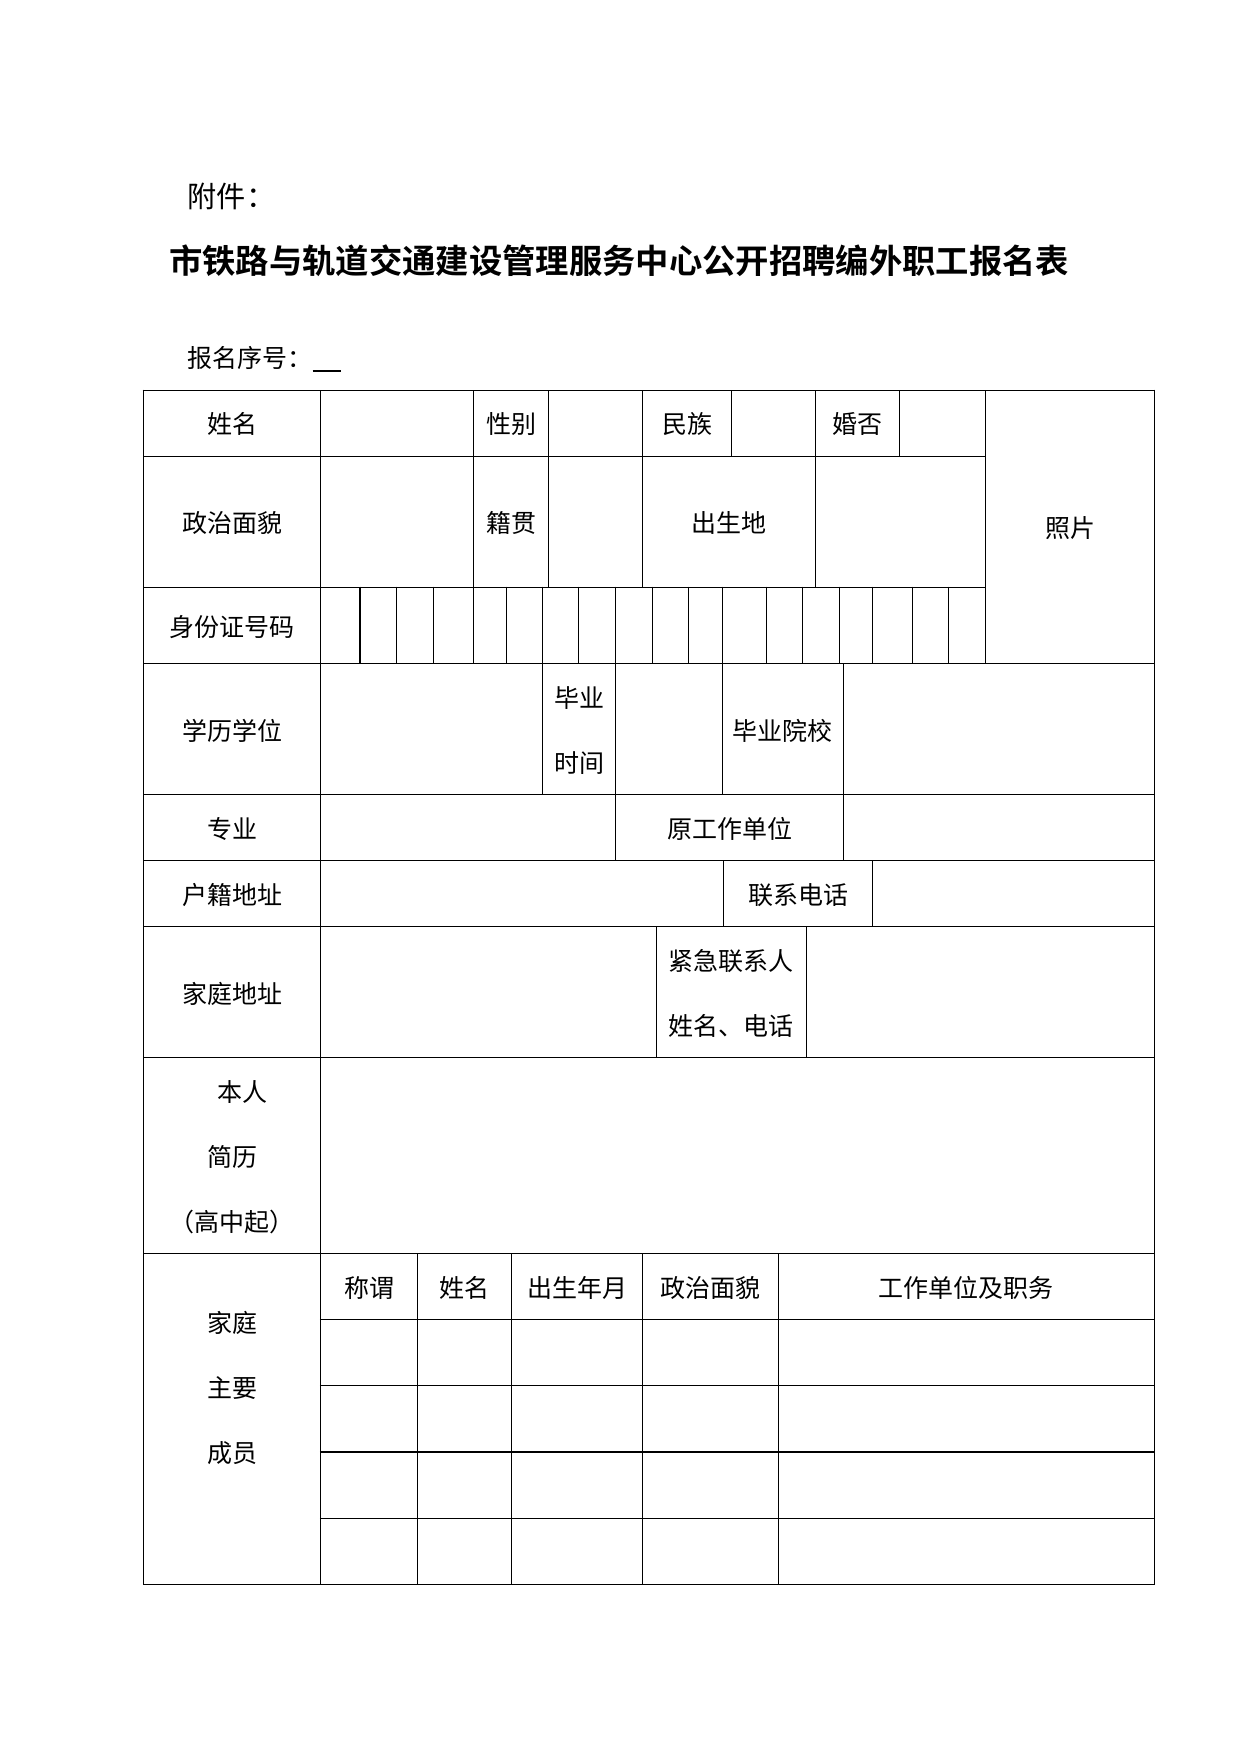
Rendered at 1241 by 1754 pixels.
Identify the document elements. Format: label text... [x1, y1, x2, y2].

table_cell [844, 664, 1154, 794]
table_cell 政治面貌 [144, 457, 320, 587]
table_cell [434, 588, 473, 663]
table_cell 家庭地址 [144, 927, 320, 1057]
table_cell [779, 1386, 1154, 1451]
table_cell [816, 457, 985, 587]
table_cell [643, 1519, 778, 1583]
table_cell [653, 588, 688, 663]
table_cell [689, 588, 722, 663]
table_cell [579, 588, 615, 663]
table_cell [643, 1453, 778, 1517]
table_header [321, 391, 473, 456]
table_header [900, 391, 985, 456]
table_cell [779, 1320, 1154, 1385]
table_cell 家庭 主要 成员 [144, 1254, 320, 1583]
table_cell [321, 1386, 417, 1451]
text 报名序号： [187, 324, 1053, 389]
table_cell 学历学位 [144, 664, 320, 794]
table_header 民族 [643, 391, 731, 456]
table_cell [643, 1386, 778, 1451]
table_cell [321, 795, 615, 860]
table_cell [361, 588, 396, 663]
table_cell [840, 588, 872, 663]
table_cell [844, 795, 1154, 860]
table_cell [321, 861, 723, 926]
table_cell [474, 588, 506, 663]
table_cell [397, 588, 433, 663]
table_cell [321, 1058, 1154, 1253]
table_cell [512, 1386, 642, 1451]
table_header [549, 391, 642, 456]
table_cell [321, 1453, 417, 1517]
table_cell 专业 [144, 795, 320, 860]
table_cell [616, 588, 652, 663]
table_cell [767, 588, 802, 663]
table_cell 籍贯 [474, 457, 548, 587]
table_cell [807, 927, 1154, 1057]
table_cell 姓名 [418, 1254, 511, 1319]
table_header 姓名 [144, 391, 320, 456]
table_cell 毕业院校 [723, 664, 843, 794]
table_cell [321, 927, 656, 1057]
table_cell [418, 1386, 511, 1451]
table_cell [543, 588, 578, 663]
table_cell 紧急联系人姓名、电话 [657, 927, 806, 1057]
table_cell [321, 457, 473, 587]
table_header 婚否 [816, 391, 899, 456]
text 市铁路与轨道交通建设管理服务中心公开招聘编外职工报名表 [113, 227, 1125, 292]
table_cell [803, 588, 839, 663]
table_cell [873, 588, 912, 663]
table_cell [512, 1453, 642, 1517]
table_cell 出生年月 [512, 1254, 642, 1319]
table_cell 出生地 [643, 457, 815, 587]
text 附件： [187, 162, 1053, 227]
table_cell 工作单位及职务 [779, 1254, 1154, 1319]
table_cell [512, 1320, 642, 1385]
table_cell [418, 1519, 511, 1583]
table_cell [321, 1519, 417, 1583]
table_header 照片 [986, 391, 1154, 663]
table_cell 户籍地址 [144, 861, 320, 926]
table_cell [723, 588, 766, 663]
table_header 性别 [474, 391, 548, 456]
table_cell 原工作单位 [616, 795, 843, 860]
table_cell [512, 1519, 642, 1583]
table_cell 身份证号码 [144, 588, 320, 663]
table_header [732, 391, 815, 456]
table_cell [549, 457, 642, 587]
table_cell [616, 664, 722, 794]
table_cell [643, 1320, 778, 1385]
table_cell [779, 1453, 1154, 1517]
table_cell [507, 588, 542, 663]
table_cell [913, 588, 948, 663]
table_cell 政治面貌 [643, 1254, 778, 1319]
table_cell [321, 1320, 417, 1385]
table_cell [321, 588, 359, 663]
table_cell [418, 1320, 511, 1385]
table_cell 本人 简历 （高中起） [144, 1058, 320, 1253]
table_cell [873, 861, 1154, 926]
table_cell 联系电话 [724, 861, 872, 926]
table_cell [418, 1453, 511, 1517]
table_cell [321, 664, 542, 794]
table_cell 毕业时间 [543, 664, 615, 794]
table_cell [779, 1519, 1154, 1583]
table_cell 称谓 [321, 1254, 417, 1319]
table_cell [949, 588, 985, 663]
